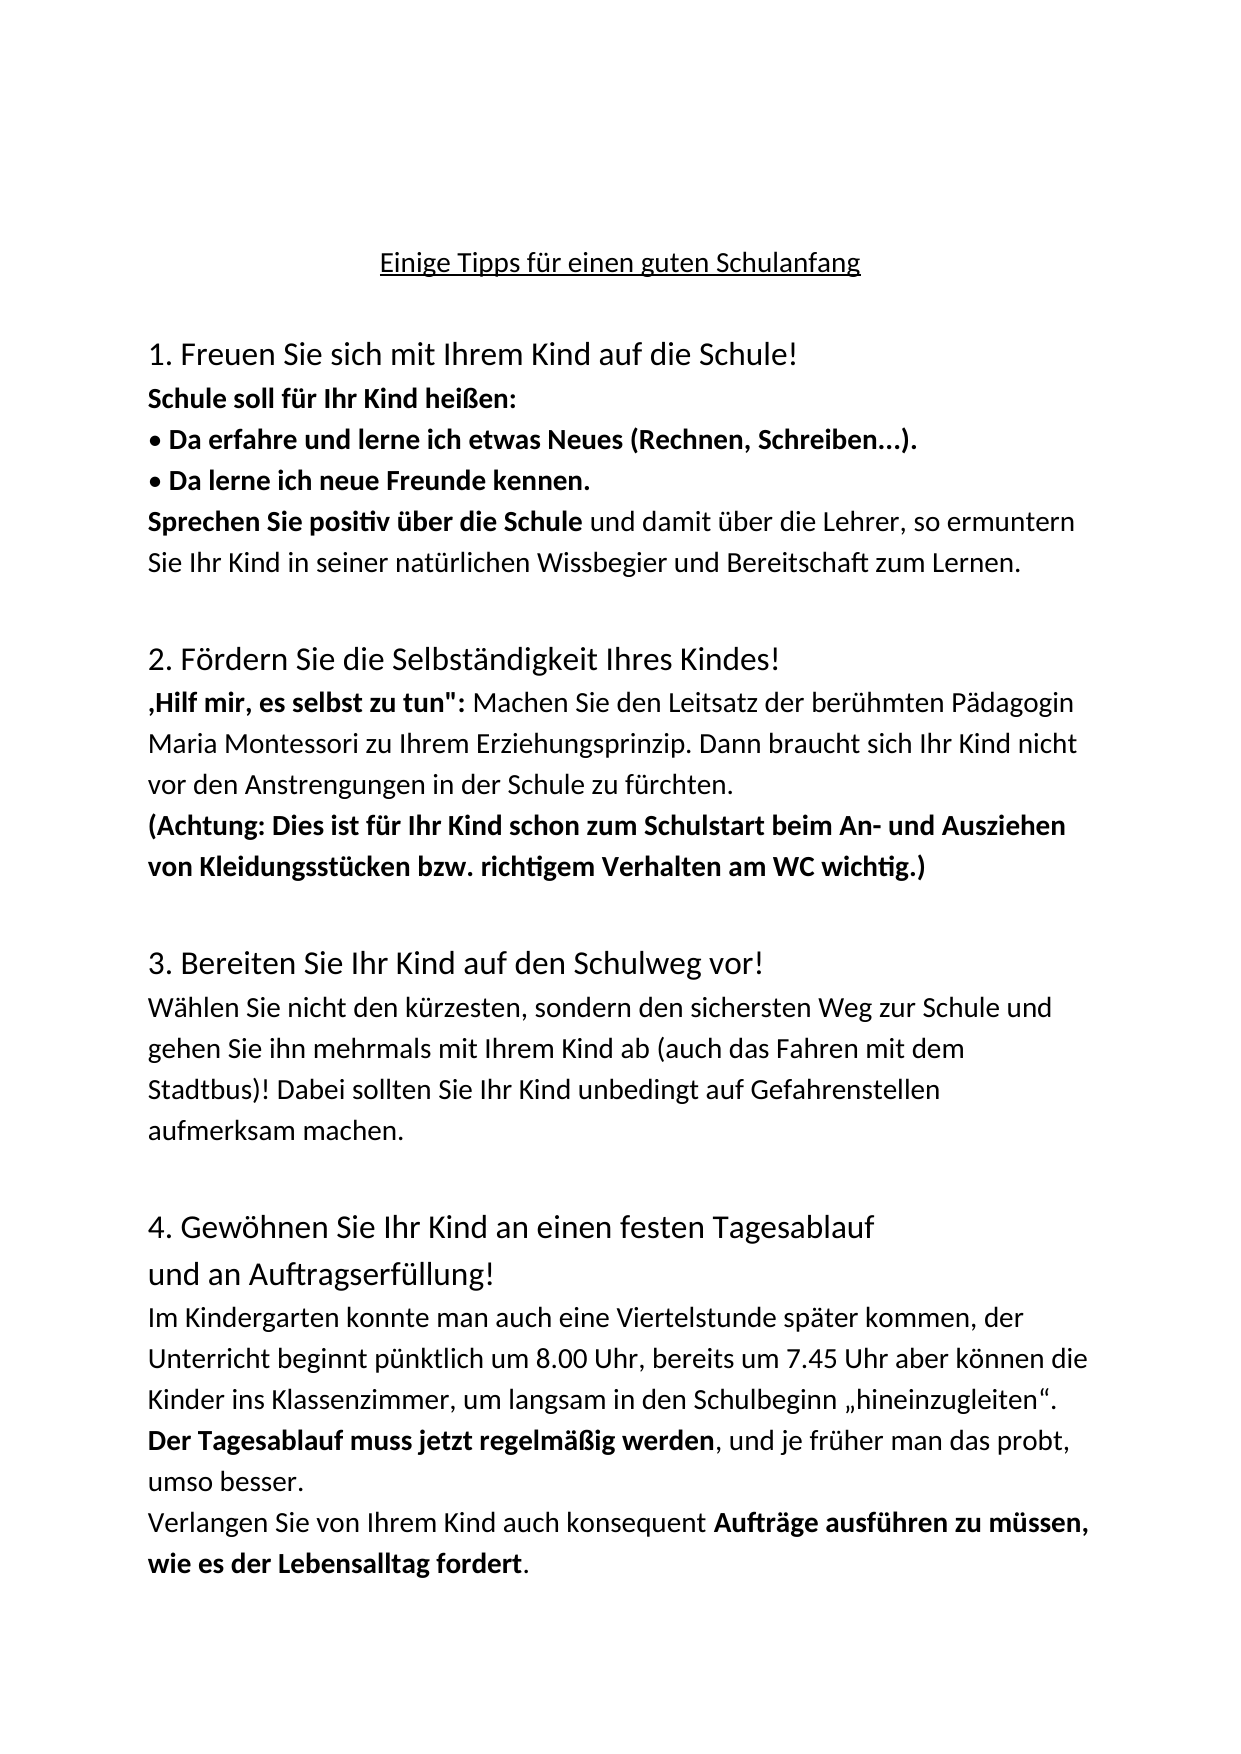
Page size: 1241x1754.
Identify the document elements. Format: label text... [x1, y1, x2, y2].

text 3. Bereiten Sie Ihr Kind auf den Schulweg vor! [148, 942, 1093, 983]
text Der Tagesablauf muss jetzt regelmäßig werden, und je früher man das probt, umso besser. [148, 1422, 1093, 1499]
text Sprechen Sie positiv über die Schule und damit über die Lehrer, so ermuntern Sie Ihr Kind in seiner natürlichen Wissbegier und Bereitschaft zum Lernen. [148, 503, 1093, 579]
text 2. Fördern Sie die Selbständigkeit Ihres Kindes! [148, 638, 1093, 678]
text Schule soll für Ihr Kind heißen: [148, 380, 1093, 416]
text ,Hilf mir, es selbst zu tun": Machen Sie den Leitsatz der berühmten Pädagogin Maria Montessori zu Ihrem Erziehungsprinzip. Dann braucht sich Ihr Kind nicht vor den Anstrengungen in der Schule zu fürchten. [148, 684, 1093, 802]
text 1. Freuen Sie sich mit Ihrem Kind auf die Schule! [148, 333, 1093, 374]
text Im Kindergarten konnte man auch eine Viertelstunde später kommen, der Unterricht beginnt pünktlich um 8.00 Uhr, bereits um 7.45 Uhr aber können die Kinder ins Klassenzimmer, um langsam in den Schulbeginn „hineinzugleiten“. [148, 1299, 1093, 1417]
subtitle Einige Tipps für einen guten Schulanfang [148, 244, 1093, 279]
text 4. Gewöhnen Sie Ihr Kind an einen festen Tagesablauf [148, 1206, 1093, 1247]
text Verlangen Sie von Ihrem Kind auch konsequent Aufträge ausführen zu müssen, wie es der Lebensalltag fordert. [148, 1504, 1093, 1581]
text • Da lerne ich neue Freunde kennen. [148, 462, 1093, 498]
text • Da erfahre und lerne ich etwas Neues (Rechnen, Schreiben...). [148, 421, 1093, 457]
text Wählen Sie nicht den kürzesten, sondern den sichersten Weg zur Schule und gehen Sie ihn mehrmals mit Ihrem Kind ab (auch das Fahren mit dem Stadtbus)! Dabei sollten Sie Ihr Kind unbedingt auf Gefahrenstellen aufmerksam machen. [148, 989, 1093, 1147]
text (Achtung: Dies ist für Ihr Kind schon zum Schulstart beim An- und Ausziehen von Kleidungsstücken bzw. richtigem Verhalten am WC wichtig.) [148, 807, 1093, 884]
text und an Auftragserfüllung! [148, 1253, 1093, 1293]
